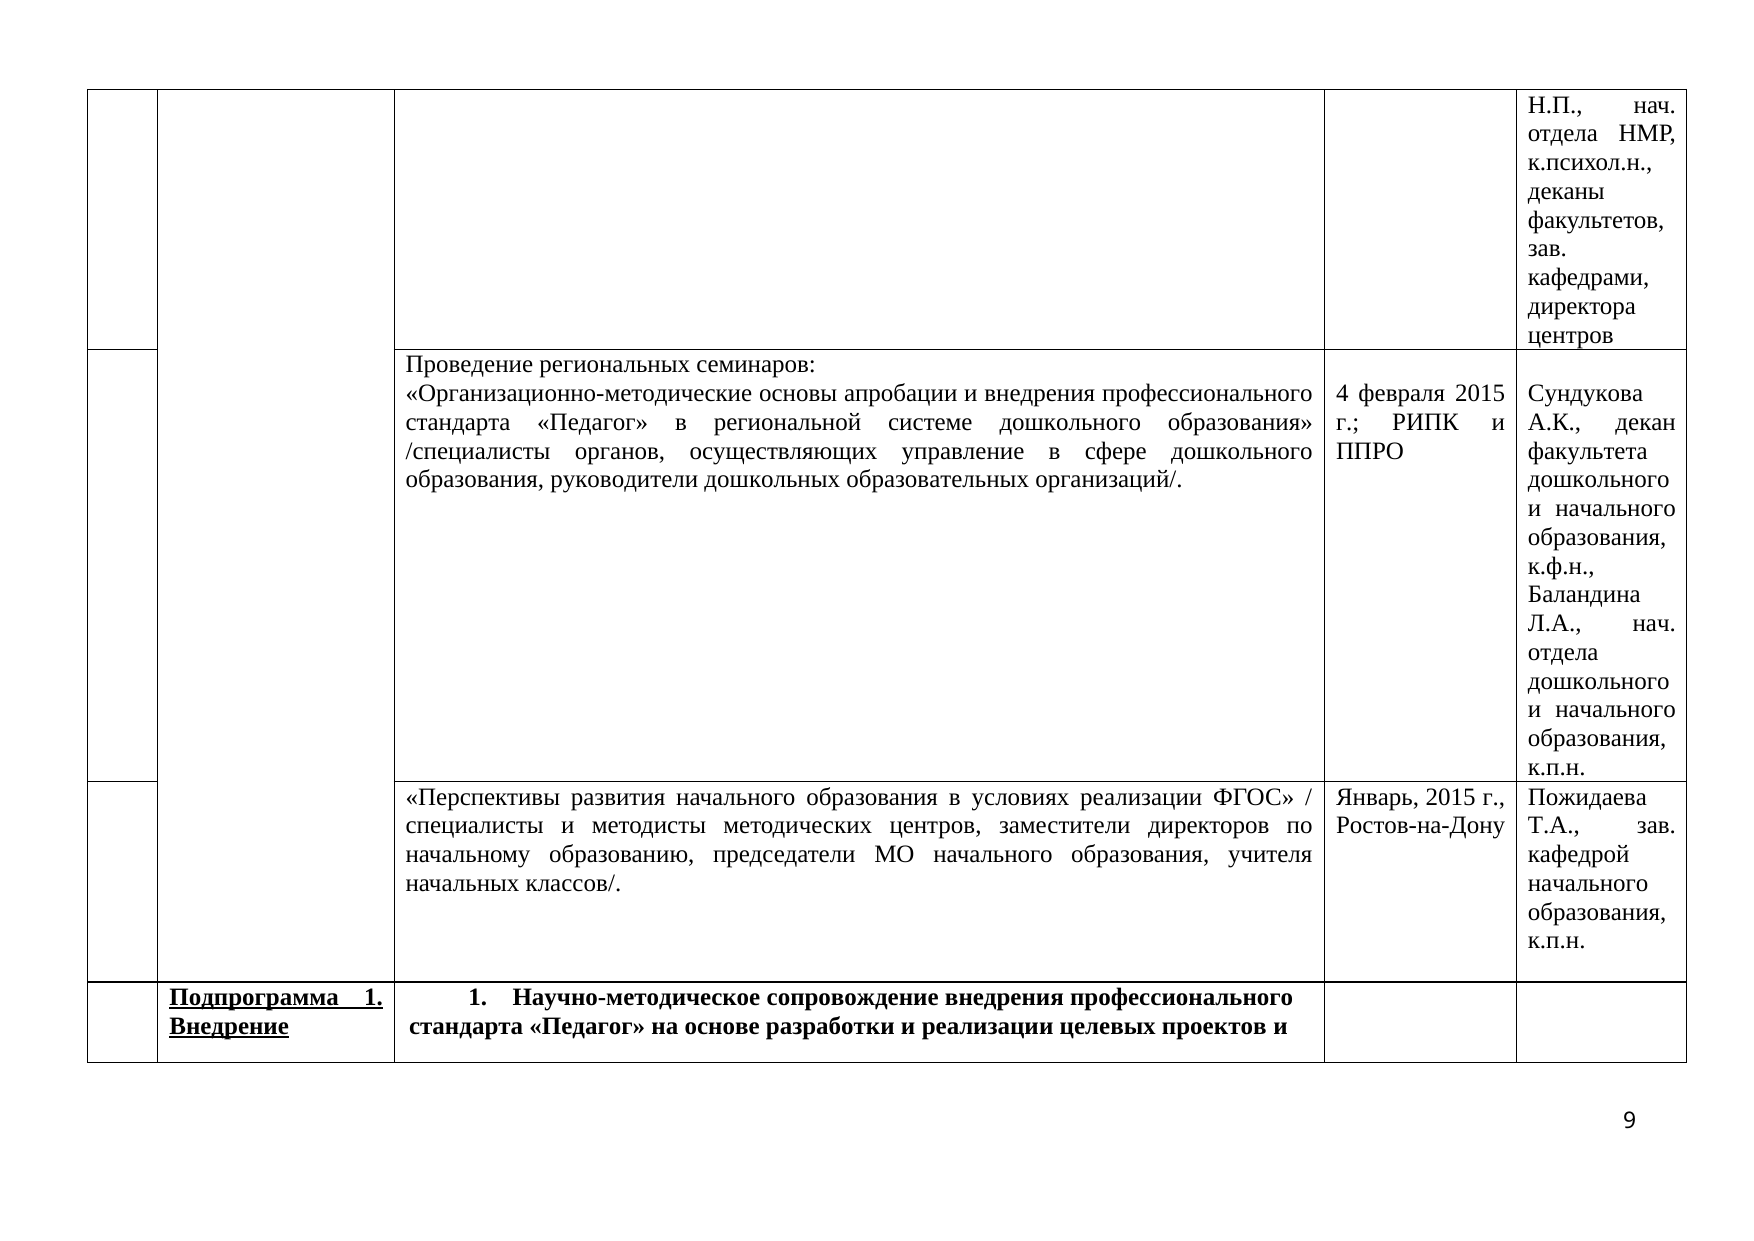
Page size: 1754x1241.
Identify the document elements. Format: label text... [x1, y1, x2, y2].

table_cell Январь, 2015 г., Ростов-на-Дону [1325, 782, 1516, 981]
table_cell Проведение региональных семинаров: «Организационно-методические основы апробации и внедрения профессионального стандарта «Педагог» в региональной системе дошкольного образования» /специалисты органов, осуществляющих управление в сфере дошкольного образования, руководители дошкольных образовательных организаций/. [395, 350, 1324, 781]
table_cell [158, 90, 394, 981]
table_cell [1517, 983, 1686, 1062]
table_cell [395, 90, 1324, 348]
table_cell «Перспективы развития начального образования в условиях реализации ФГОС» / специалисты и методисты методических центров, заместители директоров по начальному образованию, председатели МО начального образования, учителя начальных классов/. [395, 782, 1324, 981]
table_cell 4 февраля 2015 г.; РИПК и ППРО [1325, 350, 1516, 781]
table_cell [158, 983, 394, 1062]
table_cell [1325, 90, 1516, 348]
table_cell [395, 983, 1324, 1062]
table_cell [88, 983, 157, 1062]
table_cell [1325, 983, 1516, 1062]
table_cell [1517, 90, 1686, 348]
table_cell [88, 350, 157, 781]
table_cell I [88, 90, 157, 348]
table_cell [88, 782, 157, 981]
table_cell Пожидаева Т.А., зав. кафедрой начального образования, к.п.н. [1517, 782, 1686, 981]
table_cell Сундукова А.К., декан факультета дошкольного и начального образования, к.ф.н., Баландина Л.А., нач. отдела дошкольного и начального образования, к.п.н. [1517, 350, 1686, 781]
